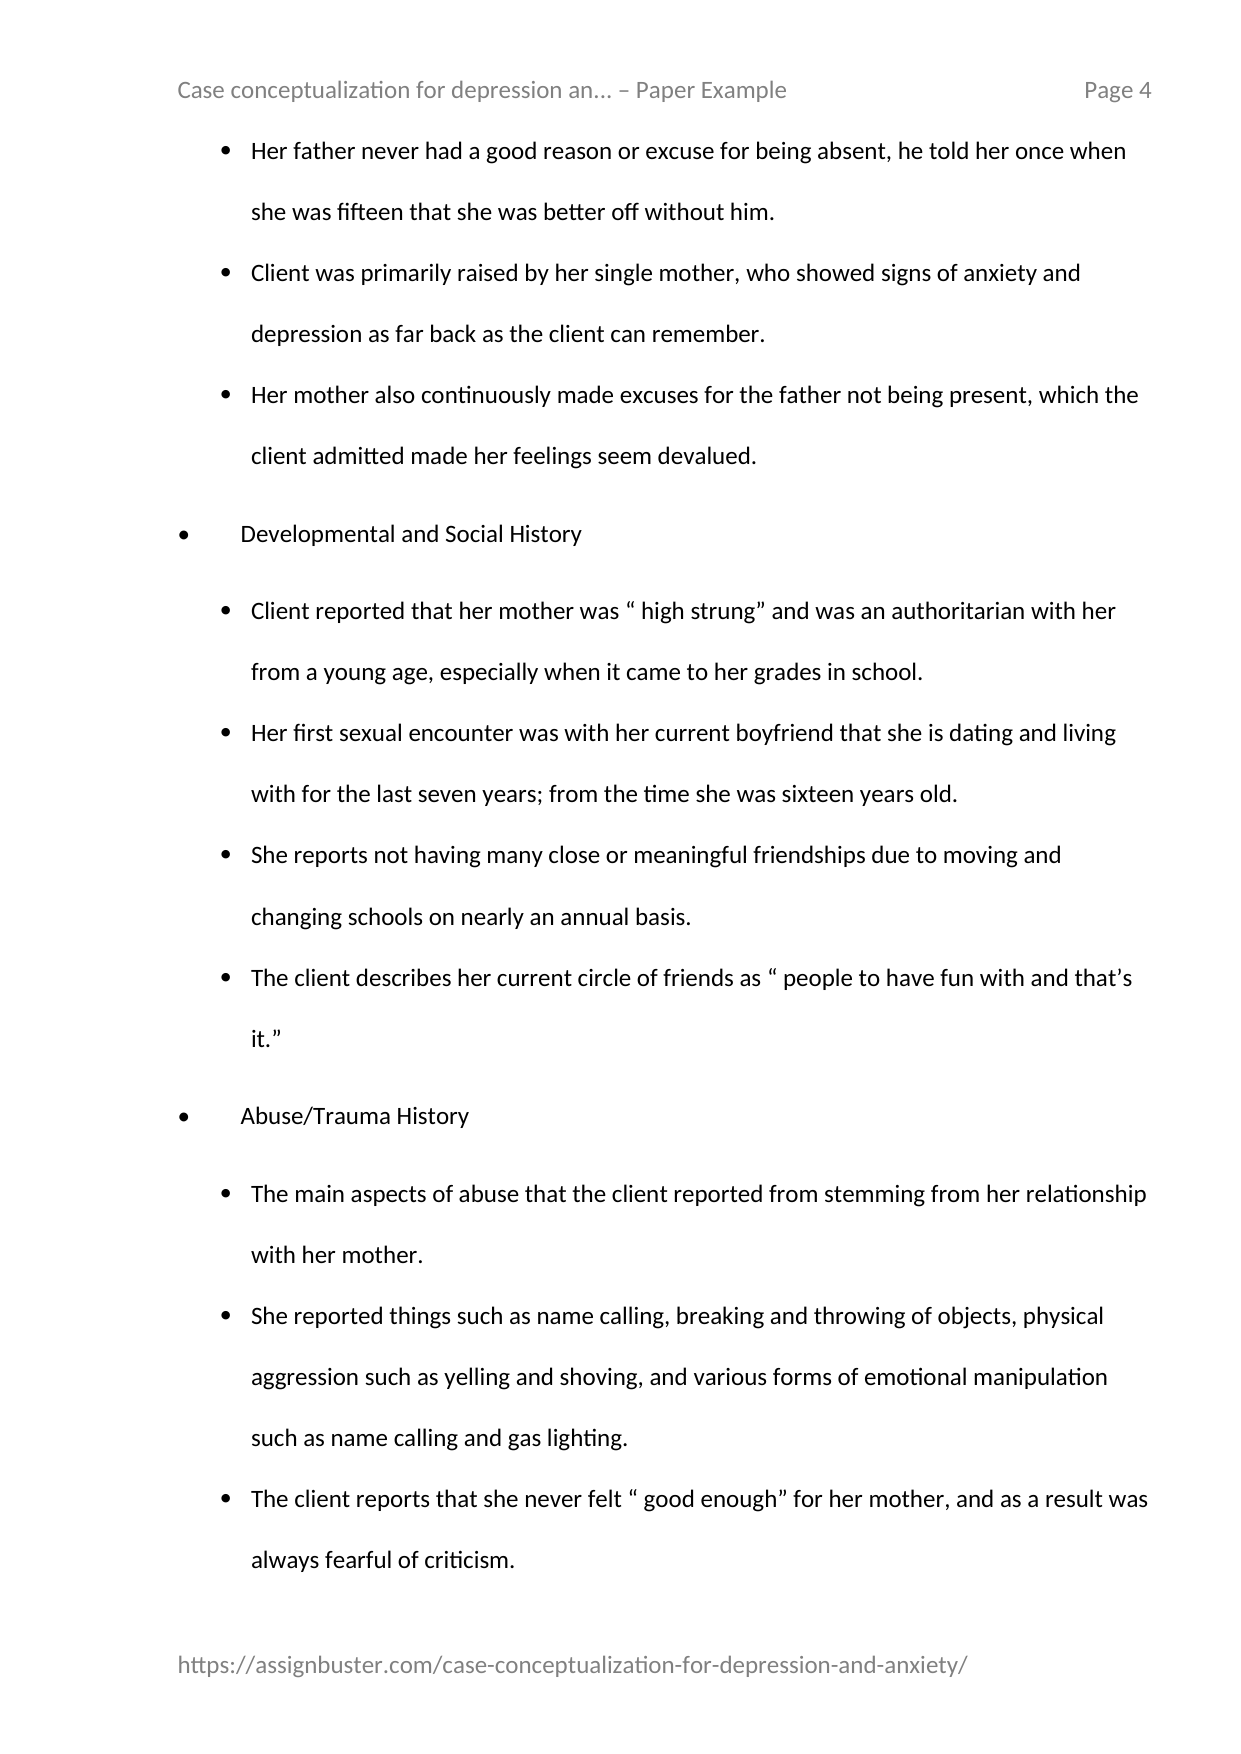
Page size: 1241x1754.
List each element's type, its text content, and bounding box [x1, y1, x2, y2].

list Client was primarily raised by her single mother, who showed signs of anxiety and depression as far back as the client can remember. [221, 257, 1152, 348]
list Client reported that her mother was “ high strung” and was an authoritarian with her from a young age, especially when it came to her grades in school. [221, 595, 1152, 687]
text • Developmental and Social History [177, 518, 1152, 548]
list The client describes her current circle of friends as “ people to have fun with and that’s it.” [221, 962, 1152, 1053]
text • Abuse/Trauma History [177, 1100, 1152, 1131]
list The main aspects of abuse that the client reported from stemming from her relationship with her mother. [221, 1178, 1152, 1270]
list She reported things such as name calling, breaking and throwing of objects, physical aggression such as yelling and shoving, and various forms of emotional manipulation such as name calling and gas lighting. [221, 1300, 1152, 1453]
list Her first sexual encounter was with her current boyfriend that she is dating and living with for the last seven years; from the time she was sixteen years old. [221, 717, 1152, 809]
list The client reports that she never felt “ good enough” for her mother, and as a result was always fearful of criticism. [221, 1483, 1152, 1575]
list She reports not having many close or meaningful friendships due to moving and changing schools on nearly an annual basis. [221, 839, 1152, 931]
list Her father never had a good reason or excuse for being absent, he told her once when she was fifteen that she was better off without him. [221, 135, 1152, 226]
list Her mother also continuously made excuses for the father not being present, which the client admitted made her feelings seem devalued. [221, 379, 1152, 471]
